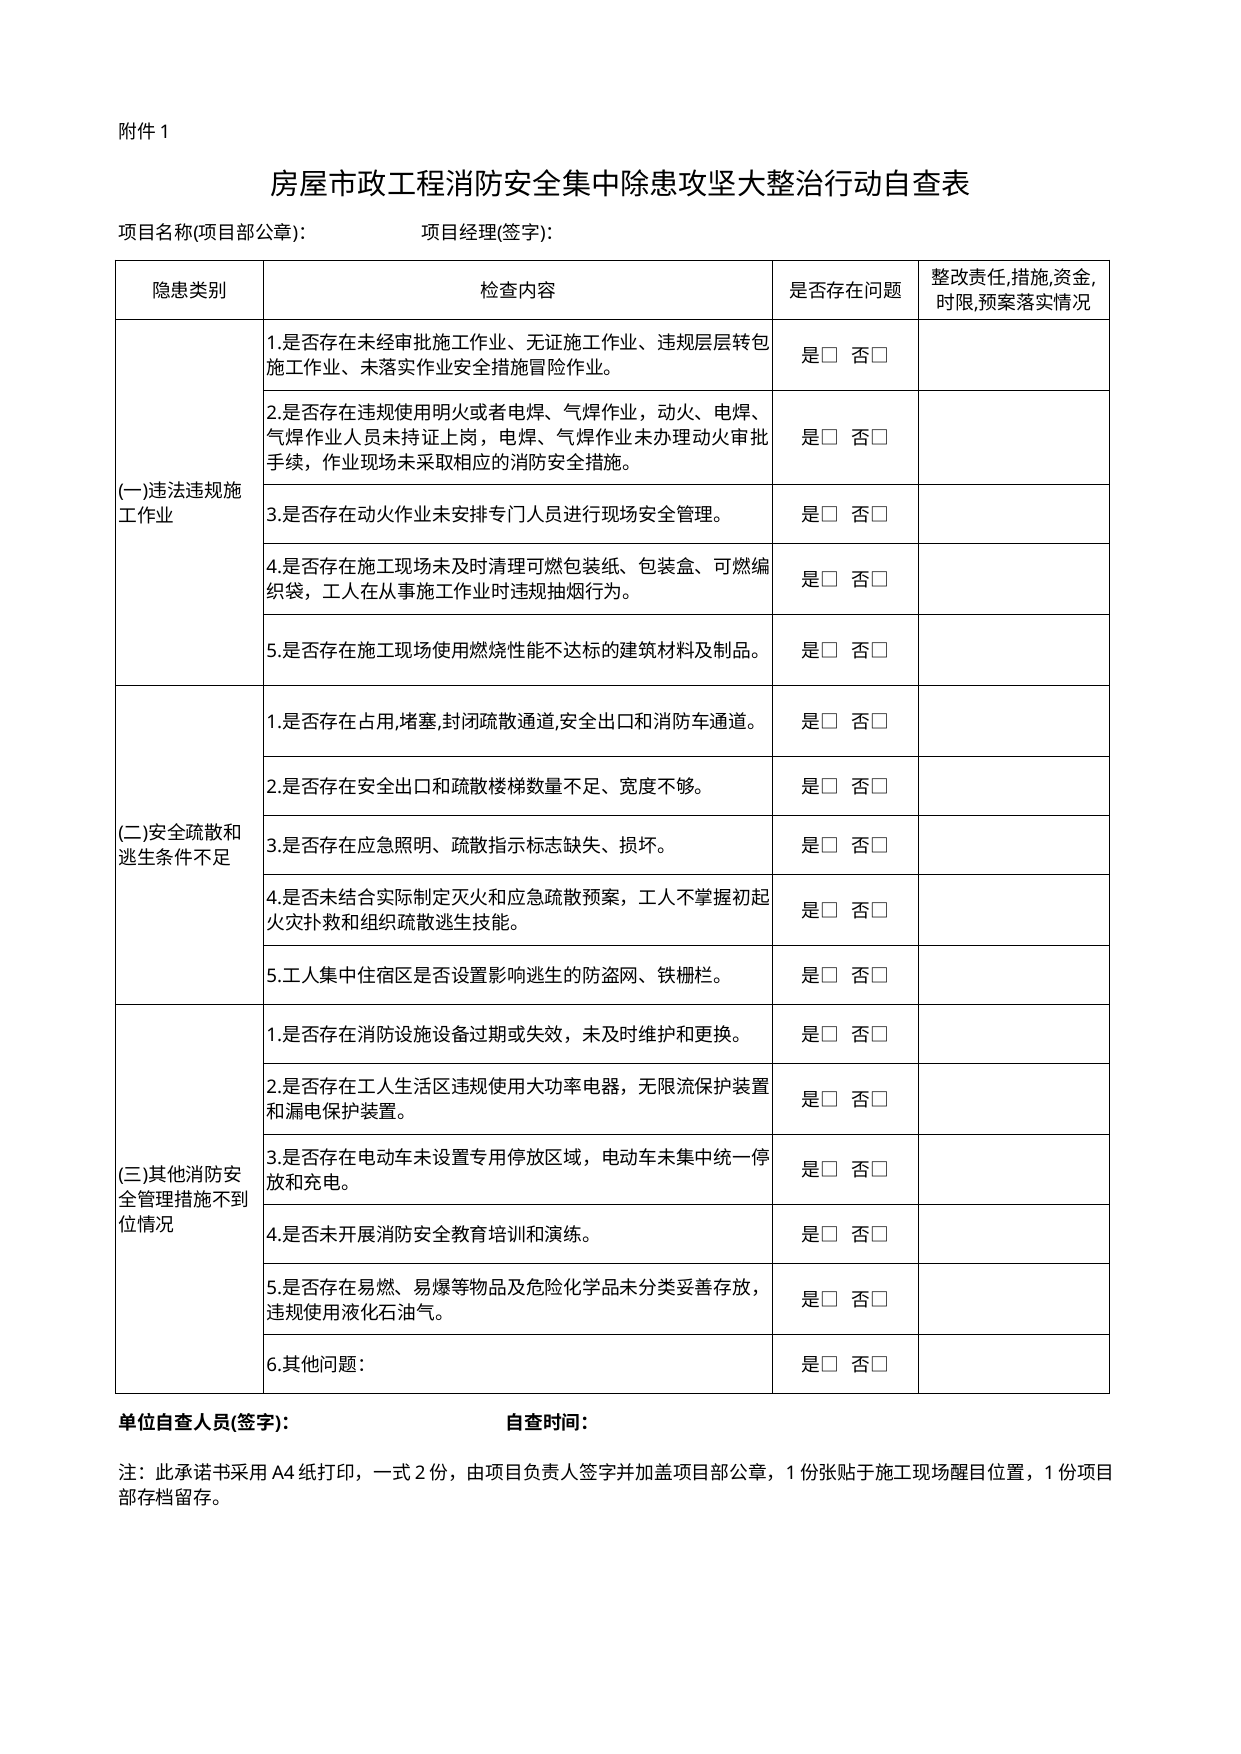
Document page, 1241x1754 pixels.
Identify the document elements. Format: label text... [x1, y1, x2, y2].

text 附件1 [118, 119, 1122, 144]
text 注：此承诺书采用A4纸打印，一式2份，由项目负责人签字并加盖项目部公章，1份张贴于施工现场醒目位置，1份项目部存档留存。 [118, 1459, 1122, 1509]
table_cell 是□ 否□ [773, 391, 918, 484]
table_header 整改责任,措施,资金, 时限,预案落实情况 [919, 261, 1109, 319]
table_cell 是□ 否□ [773, 946, 918, 1003]
table_cell 1.是否存在未经审批施工作业、无证施工作业、违规层层转包施工作业、未落实作业安全措施冒险作业。 [264, 320, 772, 389]
table_cell 6.其他问题： [264, 1335, 772, 1393]
table_header 是否存在问题 [773, 261, 918, 319]
table_cell 3.是否存在电动车未设置专用停放区域，电动车未集中统一停放和充电。 [264, 1135, 772, 1204]
table_cell 1.是否存在占用,堵塞,封闭疏散通道,安全出口和消防车通道。 [264, 686, 772, 756]
table_cell (一)违法违规施工作业 [116, 320, 263, 685]
table_cell 4.是否存在施工现场未及时清理可燃包装纸、包装盒、可燃编织袋，工人在从事施工作业时违规抽烟行为。 [264, 544, 772, 614]
table_cell 4.是否未开展消防安全教育培训和演练。 [264, 1205, 772, 1263]
table_cell 是□ 否□ [773, 816, 918, 874]
table_cell [919, 1064, 1109, 1133]
table_header 隐患类别 [116, 261, 263, 319]
table_cell 是□ 否□ [773, 320, 918, 389]
table_cell [919, 946, 1109, 1003]
table_cell [919, 875, 1109, 944]
table_cell 是□ 否□ [773, 1135, 918, 1204]
table_cell 5.工人集中住宿区是否设置影响逃生的防盗网、铁栅栏。 [264, 946, 772, 1003]
table_cell [919, 544, 1109, 614]
table_cell 是□ 否□ [773, 544, 918, 614]
table_cell [919, 320, 1109, 389]
table_cell 是□ 否□ [773, 1264, 918, 1334]
table_cell [919, 816, 1109, 874]
table_cell [919, 1264, 1109, 1334]
table_cell 4.是否未结合实际制定灭火和应急疏散预案，工人不掌握初起火灾扑救和组织疏散逃生技能。 [264, 875, 772, 944]
table_cell 5.是否存在施工现场使用燃烧性能不达标的建筑材料及制品。 [264, 615, 772, 685]
table_cell 是□ 否□ [773, 1335, 918, 1393]
table_cell 是□ 否□ [773, 1205, 918, 1263]
table_cell 2.是否存在违规使用明火或者电焊、气焊作业，动火、电焊、气焊作业人员未持证上岗，电焊、气焊作业未办理动火审批手续，作业现场未采取相应的消防安全措施。 [264, 391, 772, 484]
table_cell 是□ 否□ [773, 485, 918, 543]
table_cell 是□ 否□ [773, 1064, 918, 1133]
table_cell [919, 1205, 1109, 1263]
table_cell [919, 1005, 1109, 1063]
table_cell 2.是否存在工人生活区违规使用大功率电器，无限流保护装置和漏电保护装置。 [264, 1064, 772, 1133]
table_cell 3.是否存在动火作业未安排专门人员进行现场安全管理。 [264, 485, 772, 543]
table_cell (三)其他消防安全管理措施不到位情况 [116, 1005, 263, 1393]
table_cell [919, 615, 1109, 685]
table_cell [919, 391, 1109, 484]
table_cell 是□ 否□ [773, 615, 918, 685]
table_cell (二)安全疏散和逃生条件不足 [116, 686, 263, 1003]
table_cell [919, 757, 1109, 814]
table_cell [919, 686, 1109, 756]
table_cell [919, 485, 1109, 543]
table_cell 是□ 否□ [773, 875, 918, 944]
text 单位自查人员(签字)： 自查时间： [118, 1409, 1122, 1434]
table_cell [919, 1335, 1109, 1393]
table_cell 是□ 否□ [773, 686, 918, 756]
table_cell 3.是否存在应急照明、疏散指示标志缺失、损坏。 [264, 816, 772, 874]
table_cell 1.是否存在消防设施设备过期或失效，未及时维护和更换。 [264, 1005, 772, 1063]
table_header 检查内容 [264, 261, 772, 319]
text 项目名称(项目部公章)： 项目经理(签字)： [118, 219, 1122, 244]
table_cell 5.是否存在易燃、易爆等物品及危险化学品未分类妥善存放，违规使用液化石油气。 [264, 1264, 772, 1334]
text 房屋市政工程消防安全集中除患攻坚大整治行动自查表 [118, 144, 1122, 219]
table_cell 2.是否存在安全出口和疏散楼梯数量不足、宽度不够。 [264, 757, 772, 814]
table_cell 是□ 否□ [773, 1005, 918, 1063]
table_cell 是□ 否□ [773, 757, 918, 814]
table_cell [919, 1135, 1109, 1204]
